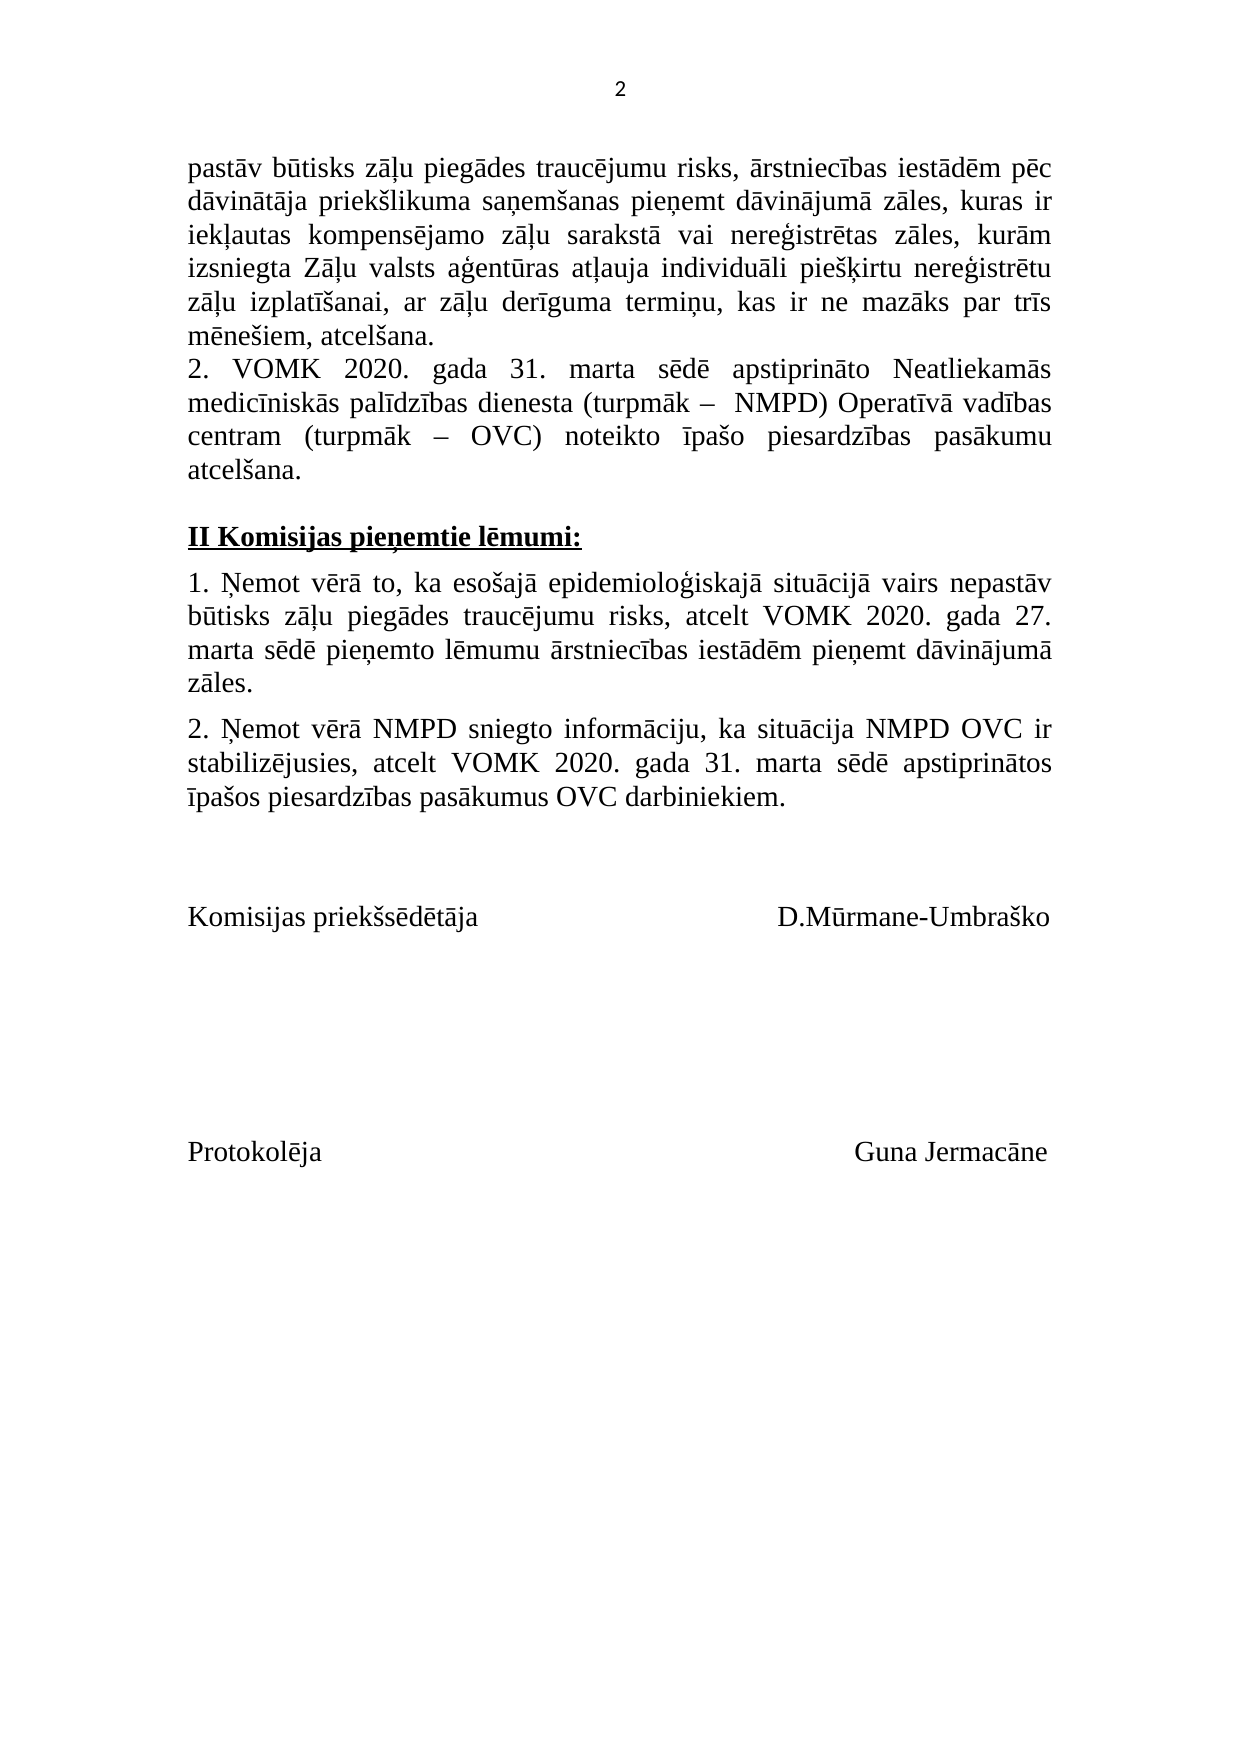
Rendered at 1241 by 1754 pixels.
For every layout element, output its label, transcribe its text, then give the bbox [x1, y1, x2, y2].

text Komisijas priekšsēdētāja D.Mūrmane-Umbraško [187, 899, 1053, 932]
text 2. Ņemot vērā NMPD sniegto informāciju, ka situācija NMPD OVC ir stabilizējusies, atcelt VOMK 2020. gada 31. marta sēdē apstiprinātos īpašos piesardzības pasākumus OVC darbiniekiem. [187, 712, 1053, 812]
text 1. Ņemot vērā to, ka esošajā epidemioloģiskajā situācijā vairs nepastāv būtisks zāļu piegādes traucējumu risks, atcelt VOMK 2020. gada 27. marta sēdē pieņemto lēmumu ārstniecības iestādēm pieņemt dāvinājumā zāles. [187, 565, 1053, 699]
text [187, 150, 1053, 351]
text II Komisijas pieņemtie lēmumi: [187, 519, 1053, 552]
text Protokolēja Guna Jermacāne [187, 1134, 1053, 1167]
text 2. VOMK 2020. gada 31. marta sēdē apstiprināto Neatliekamās medicīniskās palīdzības dienesta (turpmāk – NMPD) Operatīvā vadības centram (turpmāk – OVC) noteikto īpašo piesardzības pasākumu atcelšana. [187, 351, 1053, 485]
